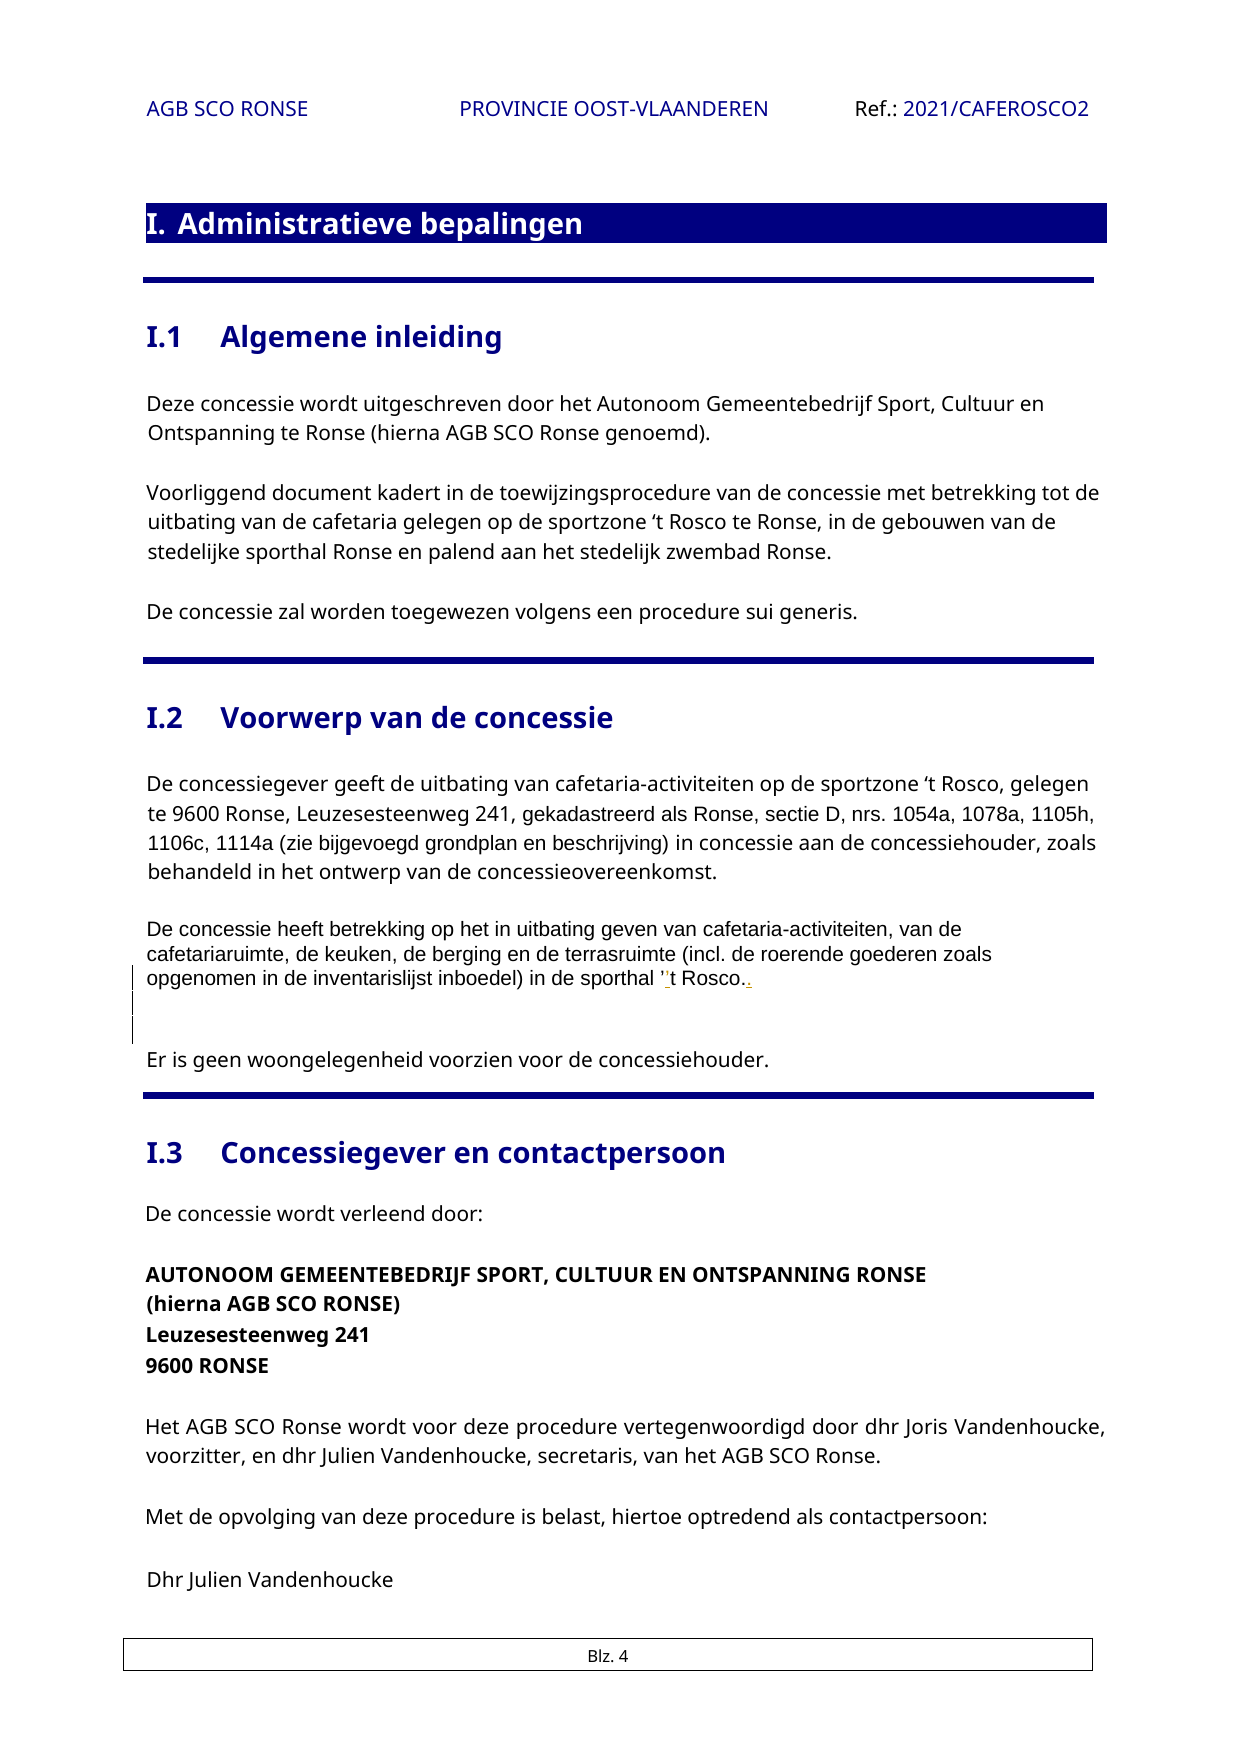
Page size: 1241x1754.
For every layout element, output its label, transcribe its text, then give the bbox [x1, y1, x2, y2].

text De concessie wordt verleend door: [145, 1199, 1107, 1228]
text AUTONOOM GEMEENTEBEDRIJF SPORT, CULTUUR EN ONTSPANNING RONSE (hierna AGB SCO RONSE) [145, 1260, 1107, 1318]
subtitle Administratieve bepalingen [146, 203, 1107, 243]
text Er is geen woongelegenheid voorzien voor de concessiehouder. [146, 1046, 1107, 1074]
text De concessiegever geeft de uitbating van cafetaria-activiteiten op de sportzone ‘t Rosco, gelegen te 9600 Ronse, Leuzesesteenweg 241, gekadastreerd als Ronse, sectie D, nrs. 1054a, 1078a, 1105h, 1106c, 1114a (zie bijgevoegd grondplan en beschrijving) in concessie aan de concessiehouder, zoals behandeld in het ontwerp van de concessieovereenkomst. [146, 769, 1107, 886]
text Voorliggend document kadert in de toewijzingsprocedure van de concessie met betrekking tot de uitbating van de cafetaria gelegen op de sportzone ‘t Rosco te Ronse, in de gebouwen van de stedelijke sporthal Ronse en palend aan het stedelijk zwembad Ronse. [146, 478, 1107, 565]
text De concessie heeft betrekking op het in uitbating geven van cafetaria-activiteiten, van de cafetariaruimte, de keuken, de berging en de terrasruimte (incl. de roerende goederen zoals opgenomen in de inventarislijst inboedel) in de sporthal ’t Rosco. [146, 917, 1107, 990]
text De concessie zal worden toegewezen volgens een procedure sui generis. [146, 597, 1107, 626]
text 9600 RONSE [145, 1351, 1107, 1379]
subtitle Voorwerp van de concessie [146, 697, 1107, 737]
text Deze concessie wordt uitgeschreven door het Autonoom Gemeentebedrijf Sport, Cultuur en Ontspanning te Ronse (hierna AGB SCO Ronse genoemd). [146, 389, 1107, 446]
text Met de opvolging van deze procedure is belast, hiertoe optredend als contactpersoon: [145, 1502, 1107, 1531]
text Leuzesesteenweg 241 [145, 1320, 1107, 1348]
subtitle Concessiegever en contactpersoon [146, 1132, 1107, 1172]
text Dhr Julien Vandenhoucke [146, 1565, 1107, 1594]
subtitle Algemene inleiding [146, 316, 1107, 356]
text Het AGB SCO Ronse wordt voor deze procedure vertegenwoordigd door dhr Joris Vandenhoucke, voorzitter, en dhr Julien Vandenhoucke, secretaris, van het AGB SCO Ronse. [145, 1412, 1107, 1470]
